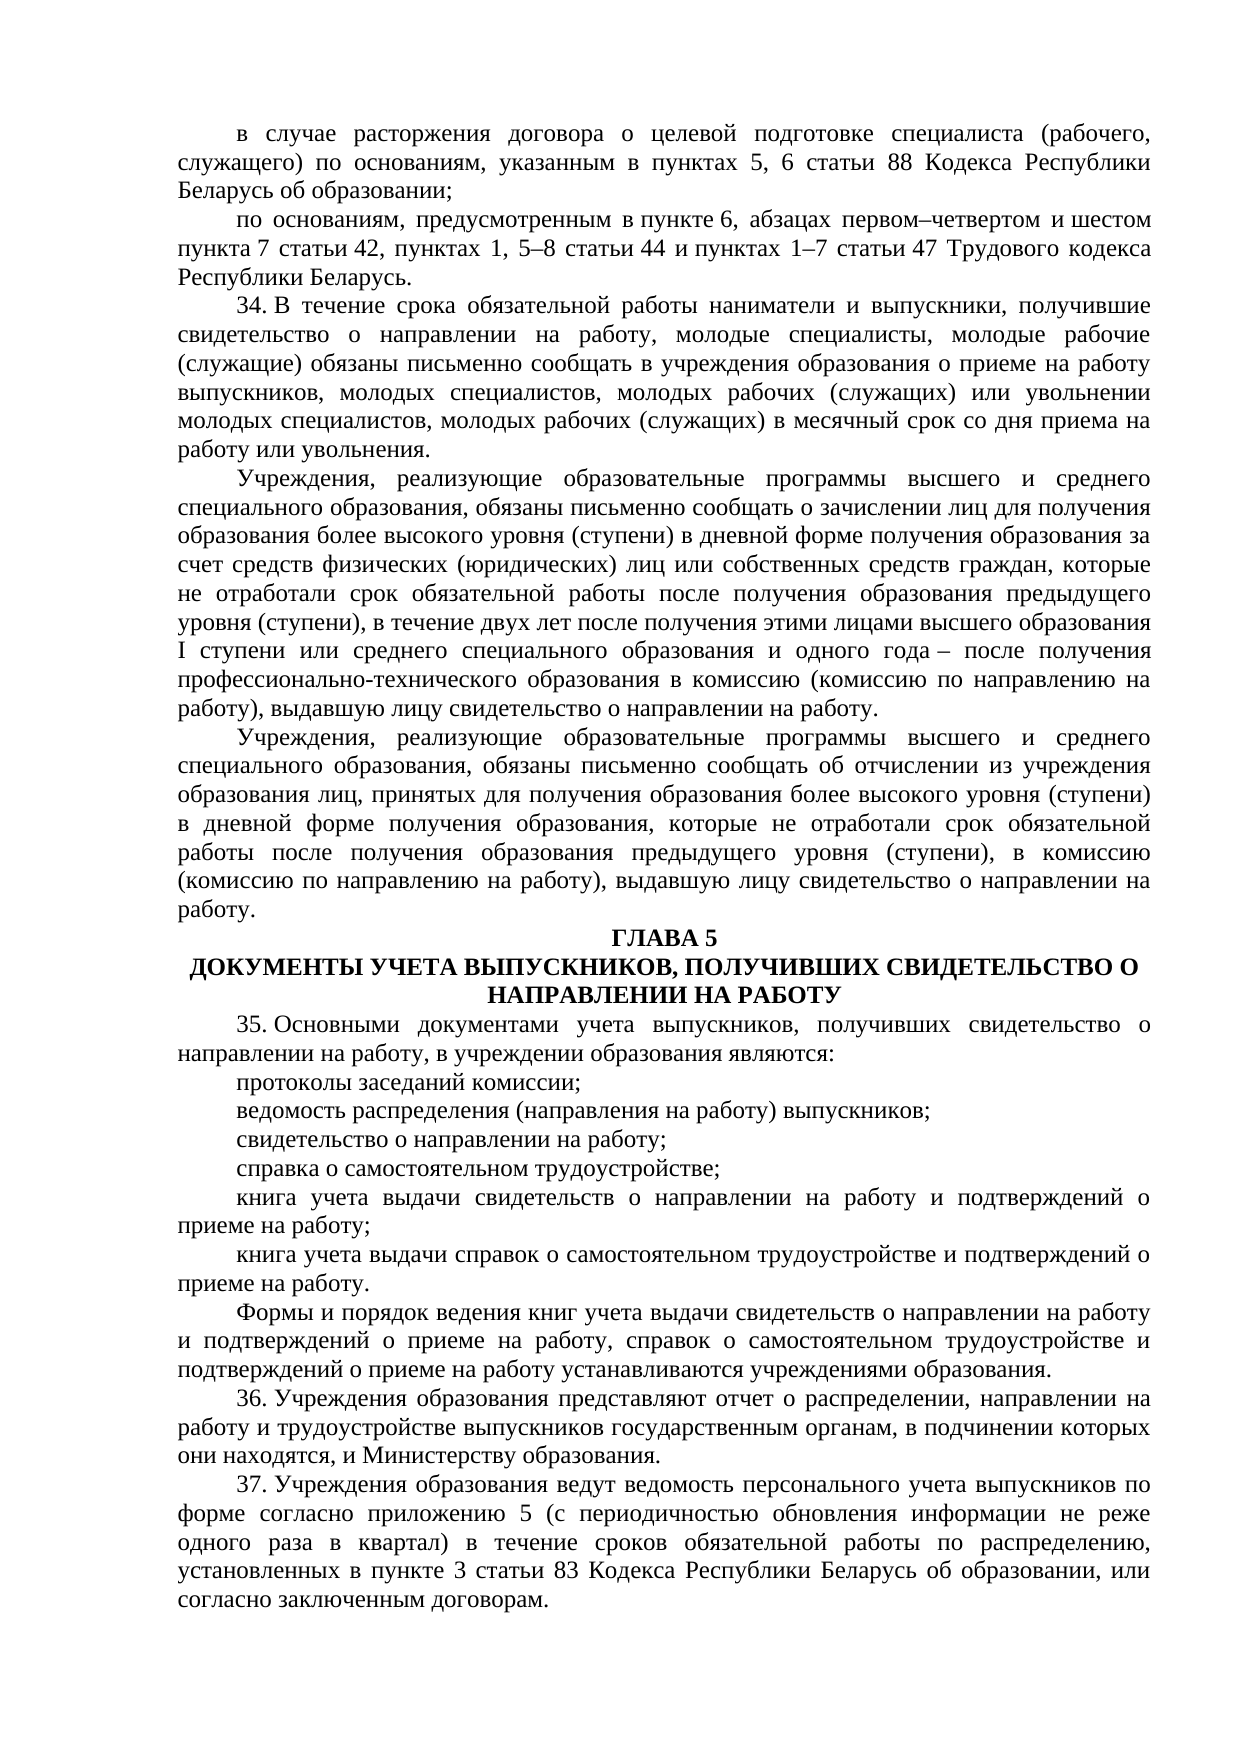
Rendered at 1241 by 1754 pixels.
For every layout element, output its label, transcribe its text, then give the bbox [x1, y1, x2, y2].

text книга учета выдачи справок о самостоятельном трудоустройстве и подтверждений о приеме на работу. [177, 1239, 1152, 1297]
text 34. В течение срока обязательной работы наниматели и выпускники, получившие свидетельство о направлении на работу, молодые специалисты, молодые рабочие (служащие) обязаны письменно сообщать в учреждения образования о приеме на работу выпускников, молодых специалистов, молодых рабочих (служащих) или увольнении молодых специалистов, молодых рабочих (служащих) в месячный срок со дня приема на работу или увольнения. [177, 291, 1152, 463]
text книга учета выдачи свидетельств о направлении на работу и подтверждений о приеме на работу; [177, 1182, 1152, 1239]
text 37. Учреждения образования ведут ведомость персонального учета выпускников по форме согласно приложению 5 (с периодичностью обновления информации не реже одного раза в квартал) в течение сроков обязательной работы по распределению, установленных в пункте 3 статьи 83 Кодекса Республики Беларусь об образовании, или согласно заключенным договорам. [177, 1469, 1152, 1613]
text 35. Основными документами учета выпускников, получивших свидетельство о направлении на работу, в учреждении образования являются: [177, 1009, 1152, 1067]
text по основаниям, предусмотренным в пункте 6, абзацах первом–четвертом и шестом пункта 7 статьи 42, пунктах 1, 5–8 статьи 44 и пунктах 1–7 статьи 47 Трудового кодекса Республики Беларусь. [177, 204, 1152, 291]
text в случае расторжения договора о целевой подготовке специалиста (рабочего, служащего) по основаниям, указанным в пунктах 5, 6 статьи 88 Кодекса Республики Беларусь об образовании; [177, 118, 1152, 204]
text ГЛАВА 5 ДОКУМЕНТЫ УЧЕТА ВЫПУСКНИКОВ, ПОЛУЧИВШИХ СВИДЕТЕЛЬСТВО О НАПРАВЛЕНИИ НА РАБОТУ [177, 923, 1152, 1009]
text Учреждения, реализующие образовательные программы высшего и среднего специального образования, обязаны письменно сообщать об отчислении из учреждения образования лиц, принятых для получения образования более высокого уровня (ступени) в дневной форме получения образования, которые не отработали срок обязательной работы после получения образования предыдущего уровня (ступени), в комиссию (комиссию по направлению на работу), выдавшую лицу свидетельство о направлении на работу. [177, 722, 1152, 923]
text справка о самостоятельном трудоустройстве; [177, 1153, 1152, 1182]
text 36. Учреждения образования представляют отчет о распределении, направлении на работу и трудоустройстве выпускников государственным органам, в подчинении которых они находятся, и Министерству образования. [177, 1383, 1152, 1469]
text протоколы заседаний комиссии; [177, 1067, 1152, 1096]
text свидетельство о направлении на работу; [177, 1124, 1152, 1153]
text ведомость распределения (направления на работу) выпускников; [177, 1096, 1152, 1124]
text Формы и порядок ведения книг учета выдачи свидетельств о направлении на работу и подтверждений о приеме на работу, справок о самостоятельном трудоустройстве и подтверждений о приеме на работу устанавливаются учреждениями образования. [177, 1297, 1152, 1383]
text Учреждения, реализующие образовательные программы высшего и среднего специального образования, обязаны письменно сообщать о зачислении лиц для получения образования более высокого уровня (ступени) в дневной форме получения образования за счет средств физических (юридических) лиц или собственных средств граждан, которые не отработали срок обязательной работы после получения образования предыдущего уровня (ступени), в течение двух лет после получения этими лицами высшего образования I ступени или среднего специального образования и одного года – после получения профессионально-технического образования в комиссию (комиссию по направлению на работу), выдавшую лицу свидетельство о направлении на работу. [177, 463, 1152, 722]
